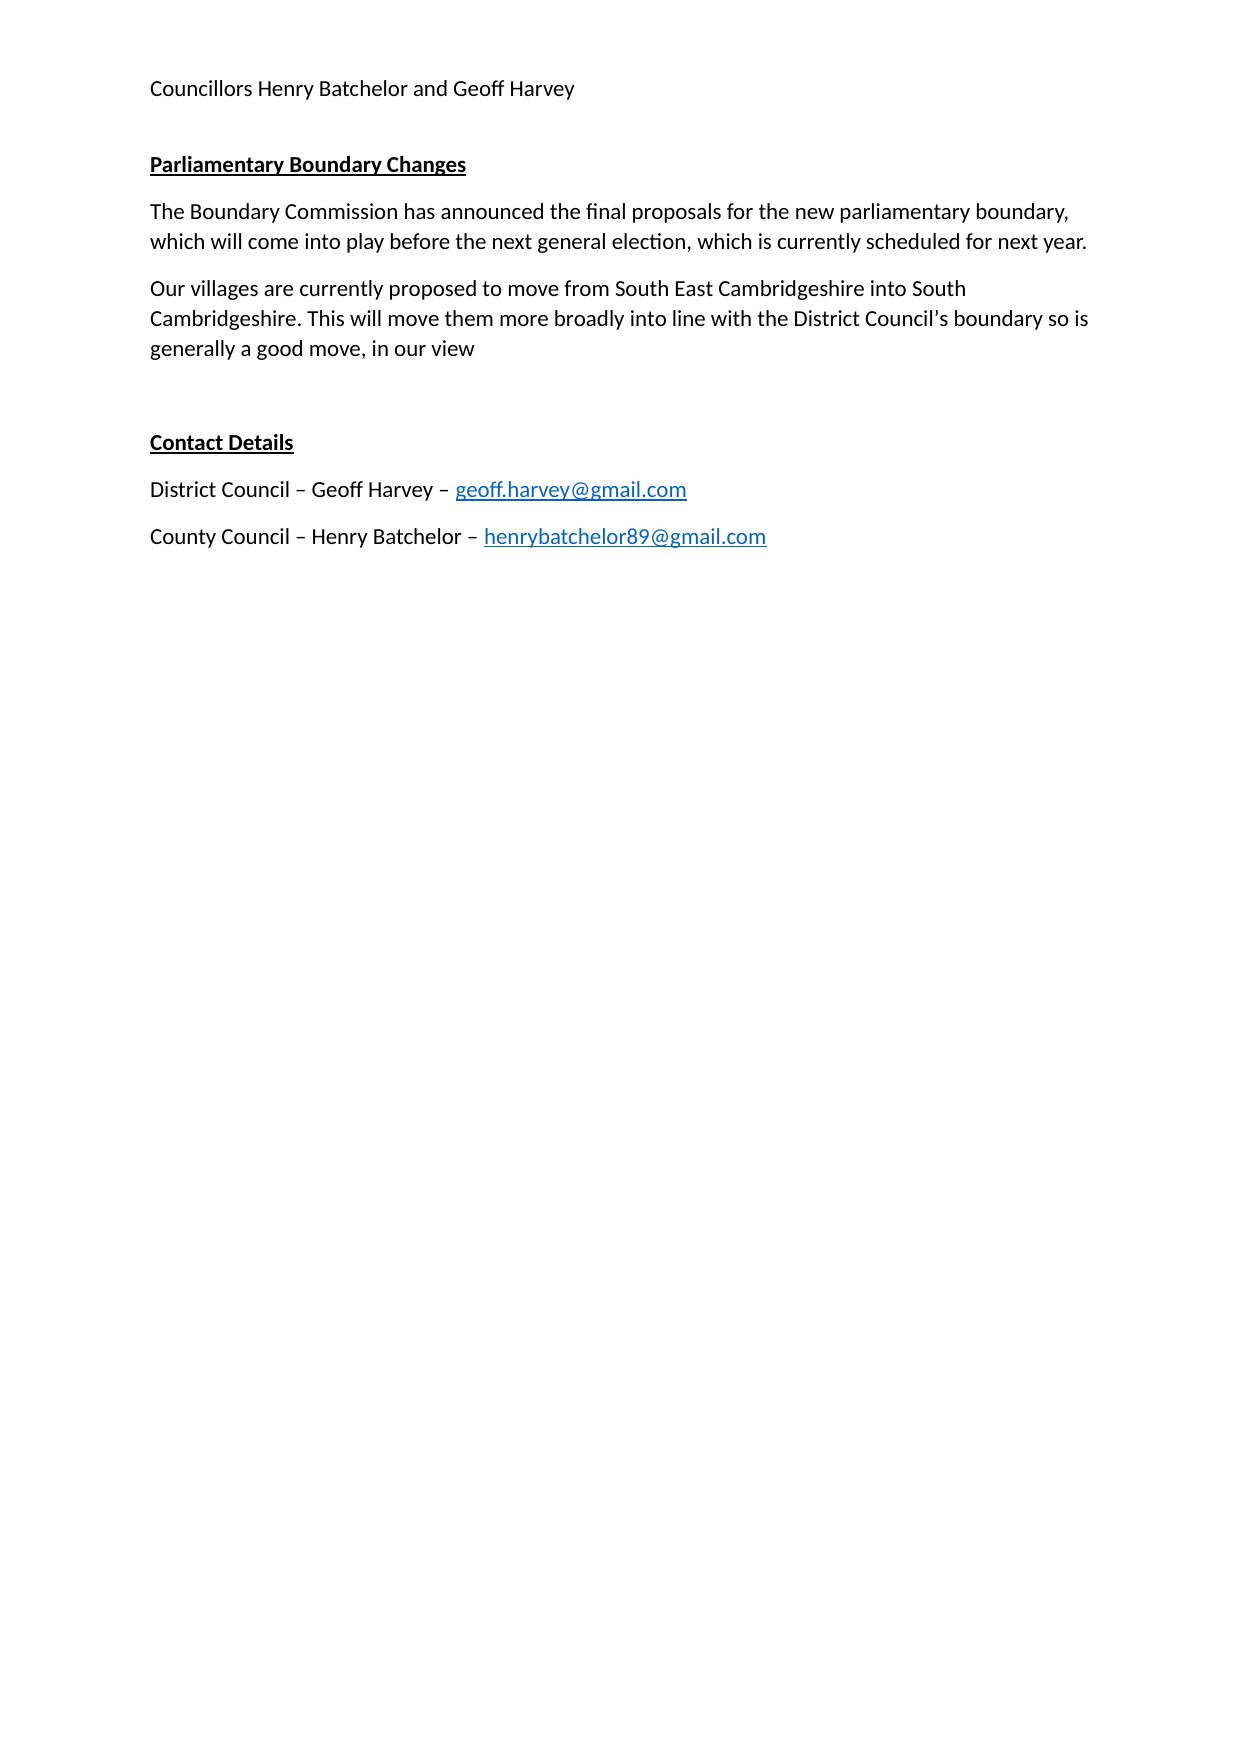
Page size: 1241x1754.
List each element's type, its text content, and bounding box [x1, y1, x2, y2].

text Our villages are currently proposed to move from South East Cambridgeshire into South Cambridgeshire. This will move them more broadly into line with the District Council’s boundary so is generally a good move, in our view [150, 274, 1090, 362]
text The Boundary Commission has announced the final proposals for the new parliamentary boundary, which will come into play before the next general election, which is currently scheduled for next year. [150, 197, 1090, 255]
text Contact Details [150, 428, 1090, 456]
text Parliamentary Boundary Changes [150, 150, 1090, 178]
text District Council – Geoff Harvey – geoff.harvey@gmail.com [150, 475, 1090, 503]
text County Council – Henry Batchelor – henrybatchelor89@gmail.com [150, 522, 1090, 550]
